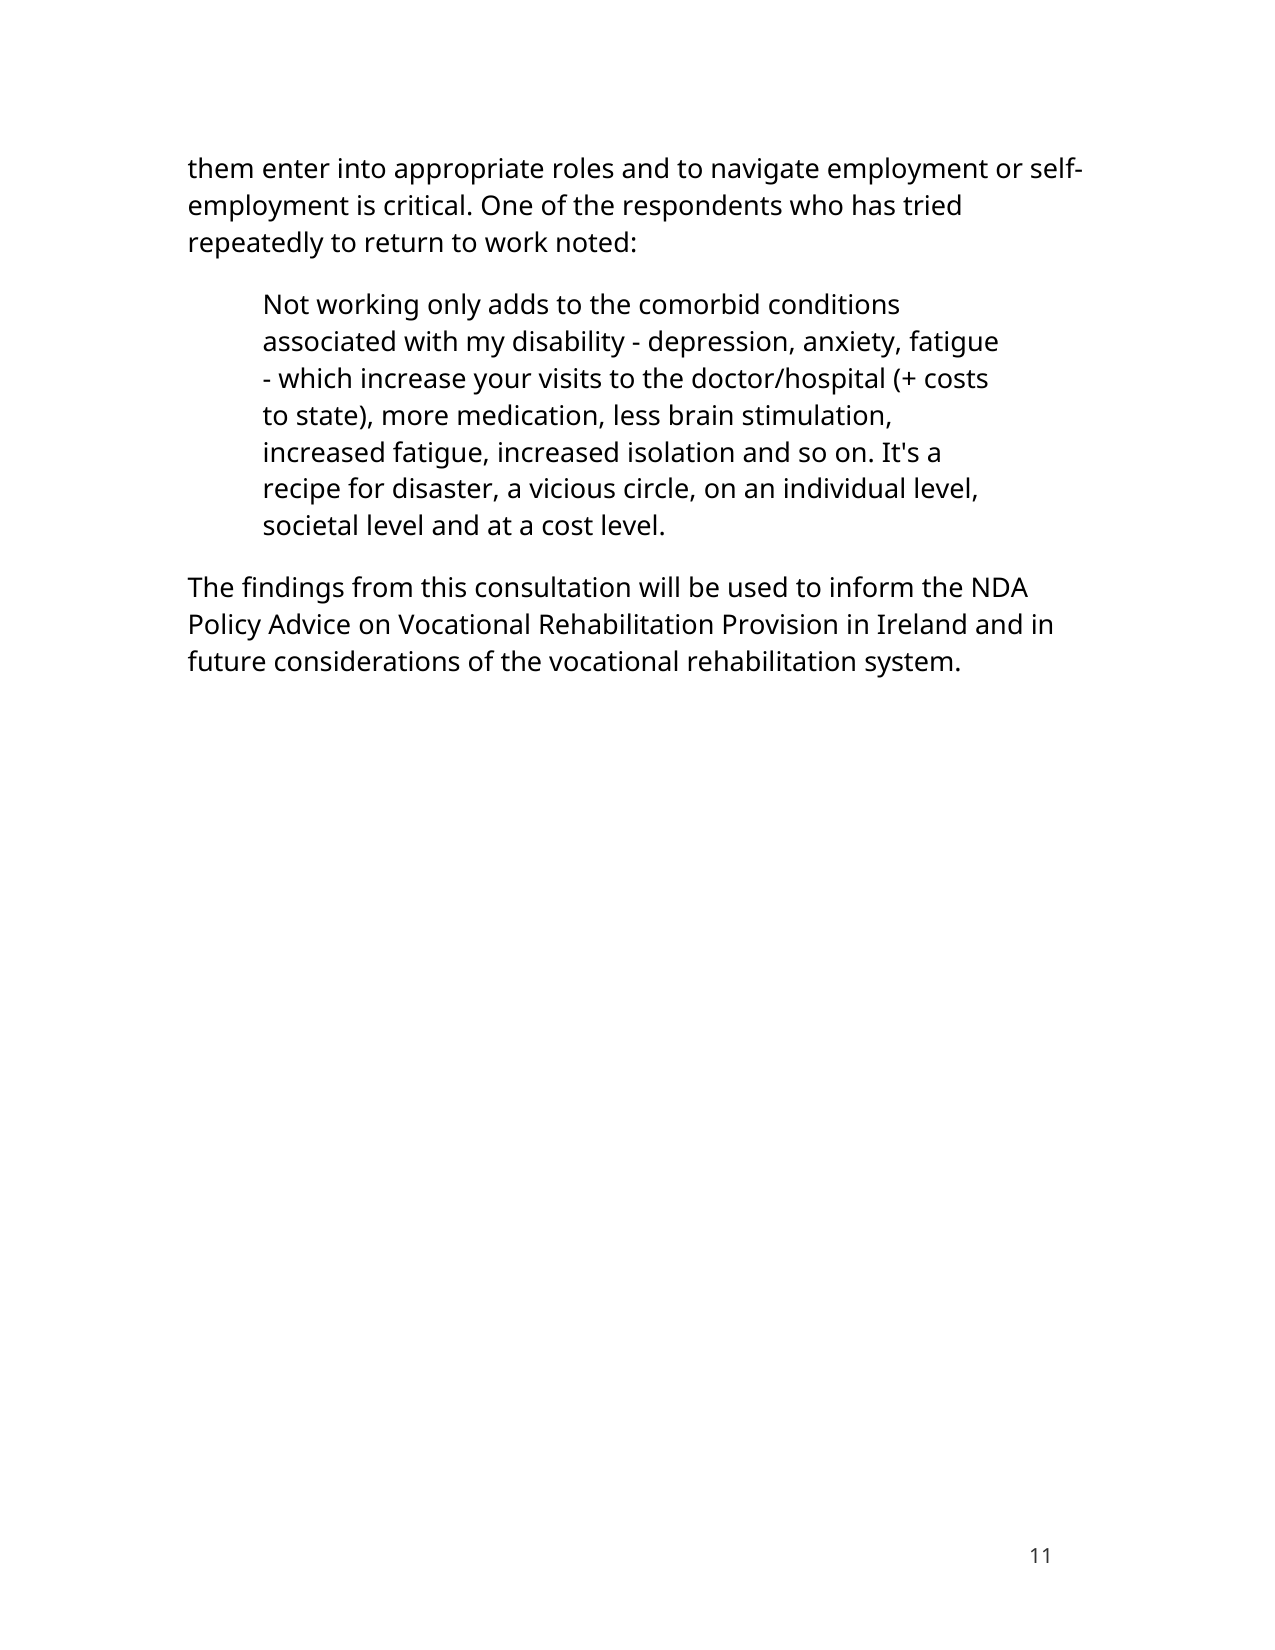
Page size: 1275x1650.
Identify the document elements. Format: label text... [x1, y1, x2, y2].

text The findings from this consultation will be used to inform the NDA Policy Advice on Vocational Rehabilitation Provision in Ireland and in future considerations of the vocational rehabilitation system. [187, 569, 1087, 679]
text Not working only adds to the comorbid conditions associated with my disability - depression, anxiety, fatigue - which increase your visits to the doctor/hospital (+ costs to state), more medication, less brain stimulation, increased fatigue, increased isolation and so on. It's a recipe for disaster, a vicious circle, on an individual level, societal level and at a cost level. [262, 286, 1012, 544]
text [187, 150, 1087, 261]
